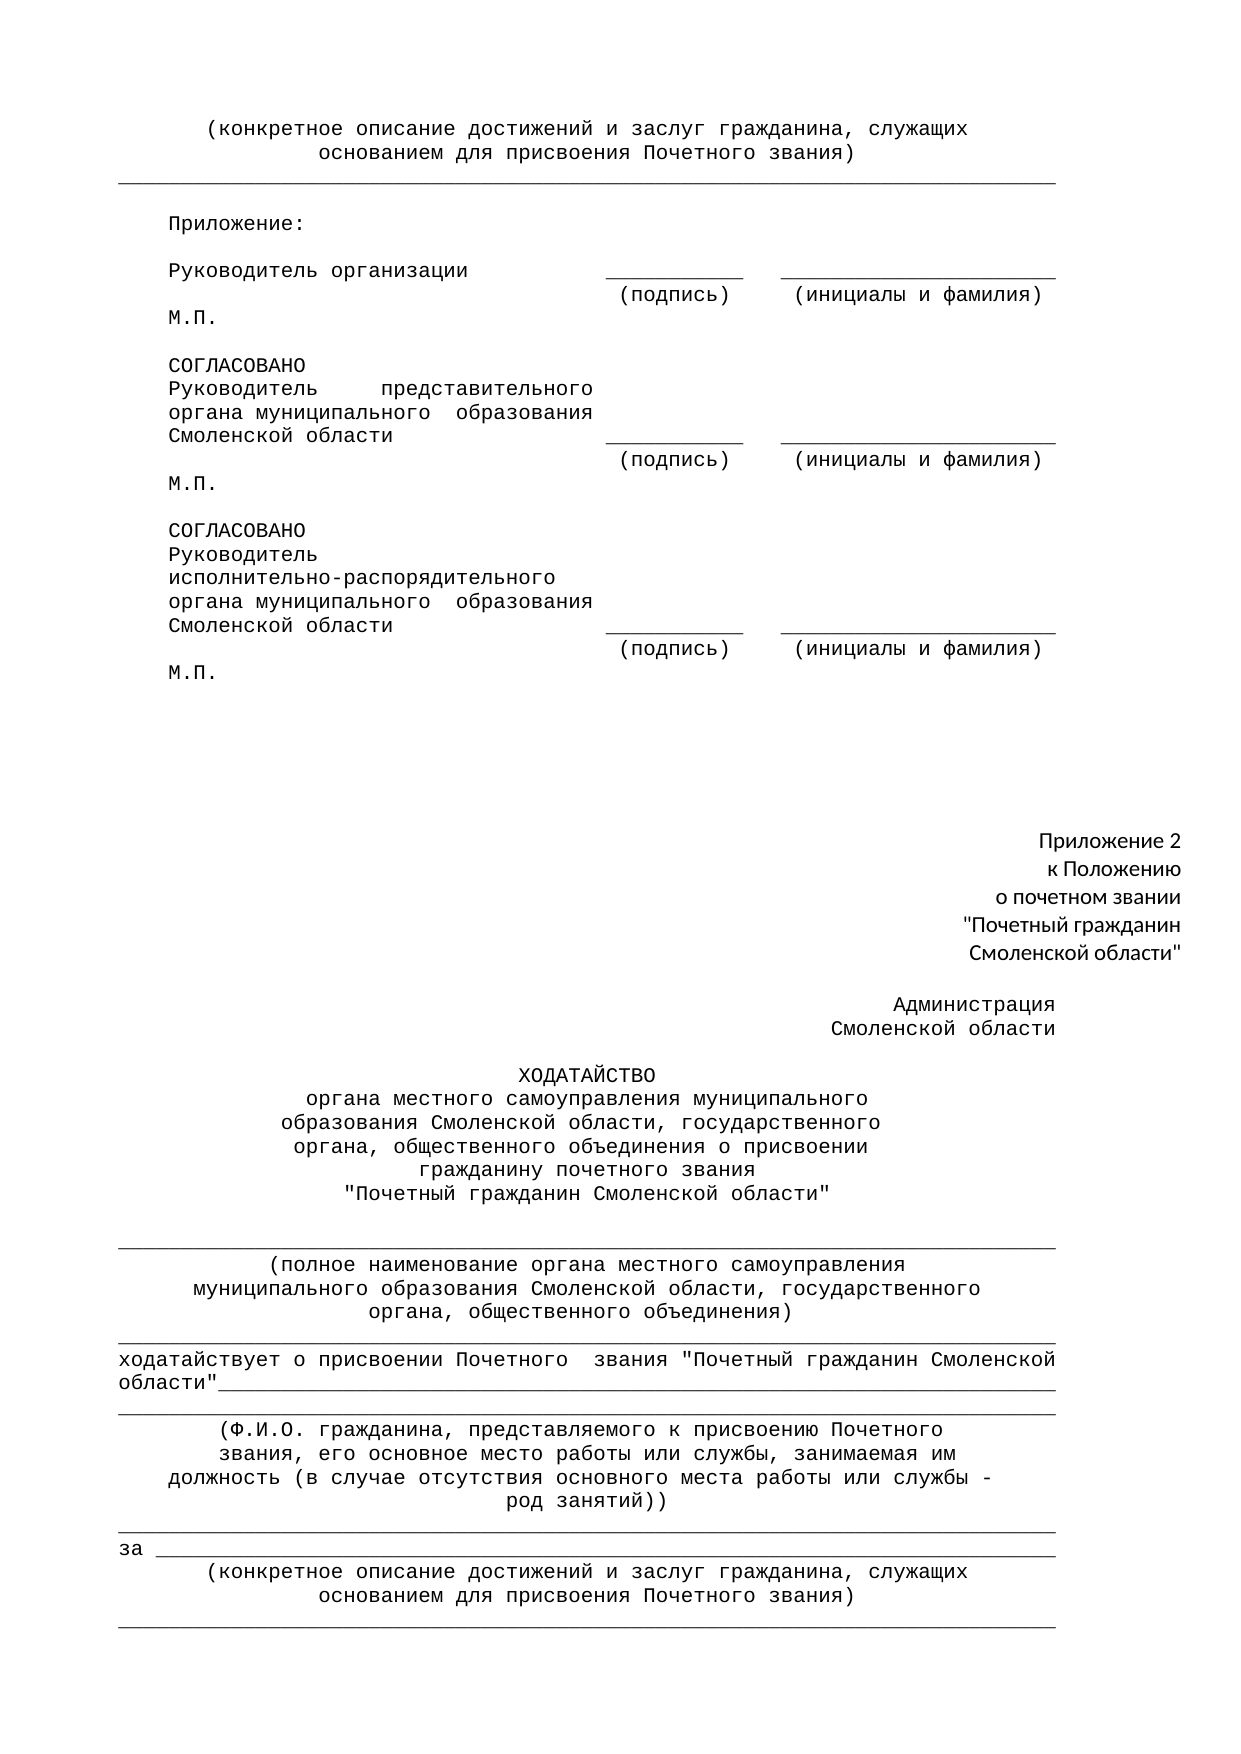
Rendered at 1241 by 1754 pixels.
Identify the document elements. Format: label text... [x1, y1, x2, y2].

text Администрация [118, 994, 1181, 1017]
text "Почетный гражданин [118, 910, 1181, 938]
text М.П. [118, 473, 1181, 496]
text за ________________________________________________________________________ [118, 1538, 1181, 1561]
text муниципального образования Смоленской области, государственного [118, 1278, 1181, 1301]
text органа, общественного объединения) [118, 1301, 1181, 1325]
text Смоленской области" [118, 938, 1181, 966]
text Смоленской области [118, 1017, 1181, 1041]
text ХОДАТАЙСТВО [118, 1065, 1181, 1088]
text к Положению [118, 854, 1181, 882]
text СОГЛАСОВАНО [118, 354, 1181, 378]
text СОГЛАСОВАНО [118, 520, 1181, 544]
text (Ф.И.О. гражданина, представляемого к присвоению Почетного [118, 1419, 1181, 1443]
text основанием для присвоения Почетного звания) [118, 142, 1181, 165]
text Руководитель [118, 544, 1181, 567]
text основанием для присвоения Почетного звания) [118, 1585, 1181, 1609]
text ___________________________________________________________________________ [118, 1396, 1181, 1419]
text (конкретное описание достижений и заслуг гражданина, служащих [118, 1561, 1181, 1585]
text органа муниципального образования [118, 402, 1181, 426]
text исполнительно-распорядительного [118, 567, 1181, 591]
text род занятий)) [118, 1490, 1181, 1514]
text (подпись) (инициалы и фамилия) [118, 449, 1181, 473]
text (конкретное описание достижений и заслуг гражданина, служащих [118, 118, 1181, 142]
text Смоленской области ___________ ______________________ [118, 615, 1181, 638]
text (подпись) (инициалы и фамилия) [118, 284, 1181, 307]
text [118, 165, 1181, 189]
text о почетном звании [118, 882, 1181, 910]
text Приложение 2 [118, 826, 1181, 854]
text (подпись) (инициалы и фамилия) [118, 638, 1181, 662]
text (полное наименование органа местного самоуправления [118, 1254, 1181, 1278]
text органа, общественного объединения о присвоении [118, 1136, 1181, 1159]
text Руководитель организации ___________ ______________________ [118, 260, 1181, 284]
text образования Смоленской области, государственного [118, 1112, 1181, 1136]
text М.П. [118, 307, 1181, 331]
text ___________________________________________________________________________ [118, 1514, 1181, 1538]
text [118, 1609, 1181, 1632]
text должность (в случае отсутствия основного места работы или службы - [118, 1467, 1181, 1490]
text ходатайствует о присвоении Почетного звания "Почетный гражданин Смоленской [118, 1348, 1181, 1372]
text органа муниципального образования [118, 591, 1181, 615]
text органа местного самоуправления муниципального [118, 1088, 1181, 1112]
text ___________________________________________________________________________ [118, 1325, 1181, 1348]
text М.П. [118, 662, 1181, 686]
text гражданину почетного звания [118, 1159, 1181, 1183]
text области"___________________________________________________________________ [118, 1372, 1181, 1396]
text "Почетный гражданин Смоленской области" [118, 1183, 1181, 1207]
text звания, его основное место работы или службы, занимаемая им [118, 1443, 1181, 1467]
text Смоленской области ___________ ______________________ [118, 426, 1181, 449]
text ___________________________________________________________________________ [118, 1230, 1181, 1254]
text Руководитель представительного [118, 378, 1181, 402]
text Приложение: [118, 213, 1181, 236]
